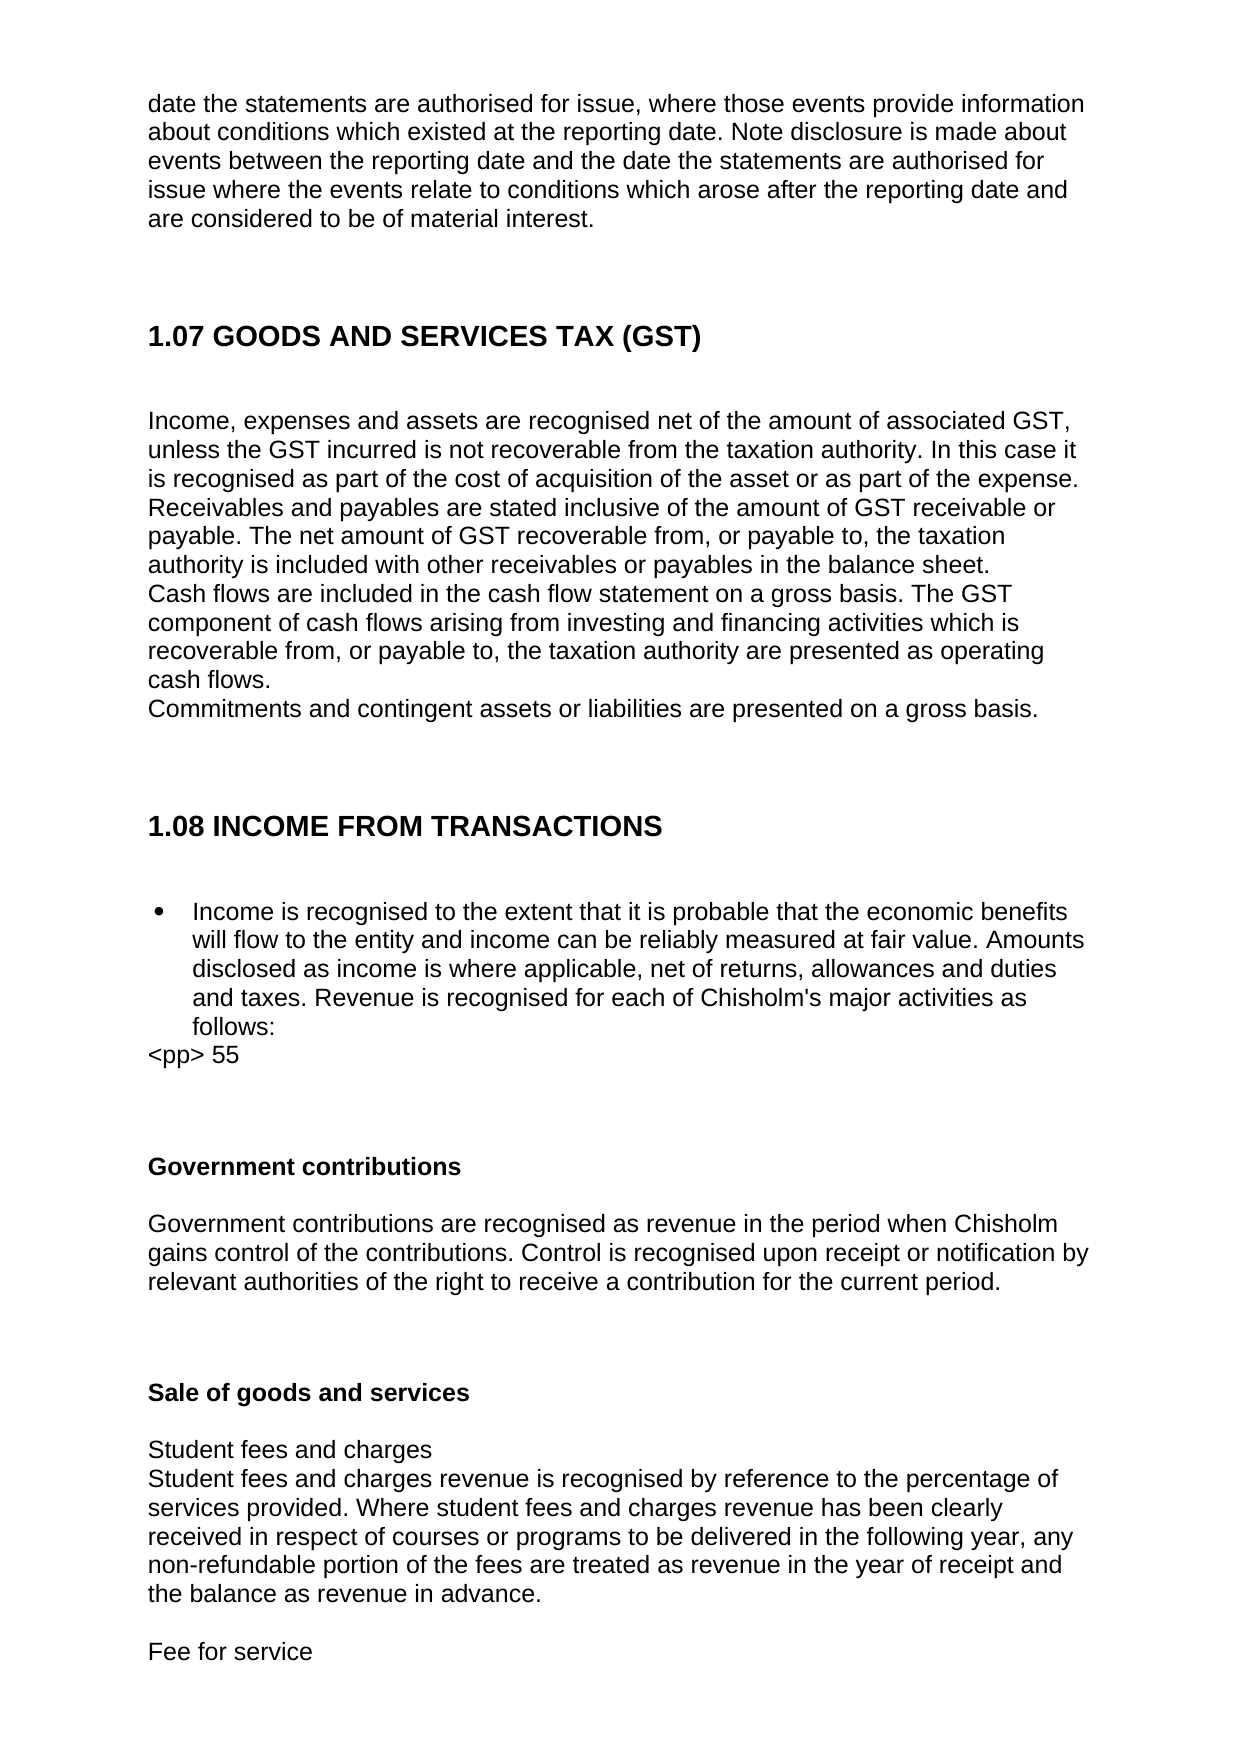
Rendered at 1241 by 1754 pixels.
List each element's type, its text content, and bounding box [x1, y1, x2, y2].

subtitle Government contributions [148, 1152, 1093, 1180]
text Student fees and charges revenue is recognised by reference to the percentage of services provided. Where student fees and charges revenue has been clearly received in respect of courses or programs to be delivered in the following year, any non-refundable portion of the fees are treated as revenue in the year of receipt and the balance as revenue in advance. [148, 1464, 1093, 1608]
list Income is recognised to the extent that it is probable that the economic benefits will flow to the entity and income can be reliably measured at fair value. Amounts disclosed as income is where applicable, net of returns, allowances and duties and taxes. Revenue is recognised for each of Chisholm's major activities as follows: [154, 896, 1093, 1040]
text Cash flows are included in the cash flow statement on a gross basis. The GST component of cash flows arising from investing and financing activities which is recoverable from, or payable to, the taxation authority are presented as operating cash flows. [148, 579, 1093, 694]
text Commitments and contingent assets or liabilities are presented on a gross basis. [148, 694, 1093, 722]
text <pp> 55 [148, 1040, 1093, 1069]
subtitle 1.08 INCOME FROM TRANSACTIONS [148, 809, 1093, 843]
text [148, 88, 1093, 232]
text Fee for service [148, 1637, 1093, 1665]
text Income, expenses and assets are recognised net of the amount of associated GST, unless the GST incurred is not recoverable from the taxation authority. In this case it is recognised as part of the cost of acquisition of the asset or as part of the expense. [148, 406, 1093, 492]
text Student fees and charges [148, 1435, 1093, 1464]
text Government contributions are recognised as revenue in the period when Chisholm gains control of the contributions. Control is recognised upon receipt or notification by relevant authorities of the right to receive a contribution for the current period. [148, 1209, 1093, 1295]
text Receivables and payables are stated inclusive of the amount of GST receivable or payable. The net amount of GST recoverable from, or payable to, the taxation authority is included with other receivables or payables in the balance sheet. [148, 492, 1093, 579]
subtitle 1.07 GOODS AND SERVICES TAX (GST) [148, 319, 1093, 352]
subtitle Sale of goods and services [148, 1378, 1093, 1407]
